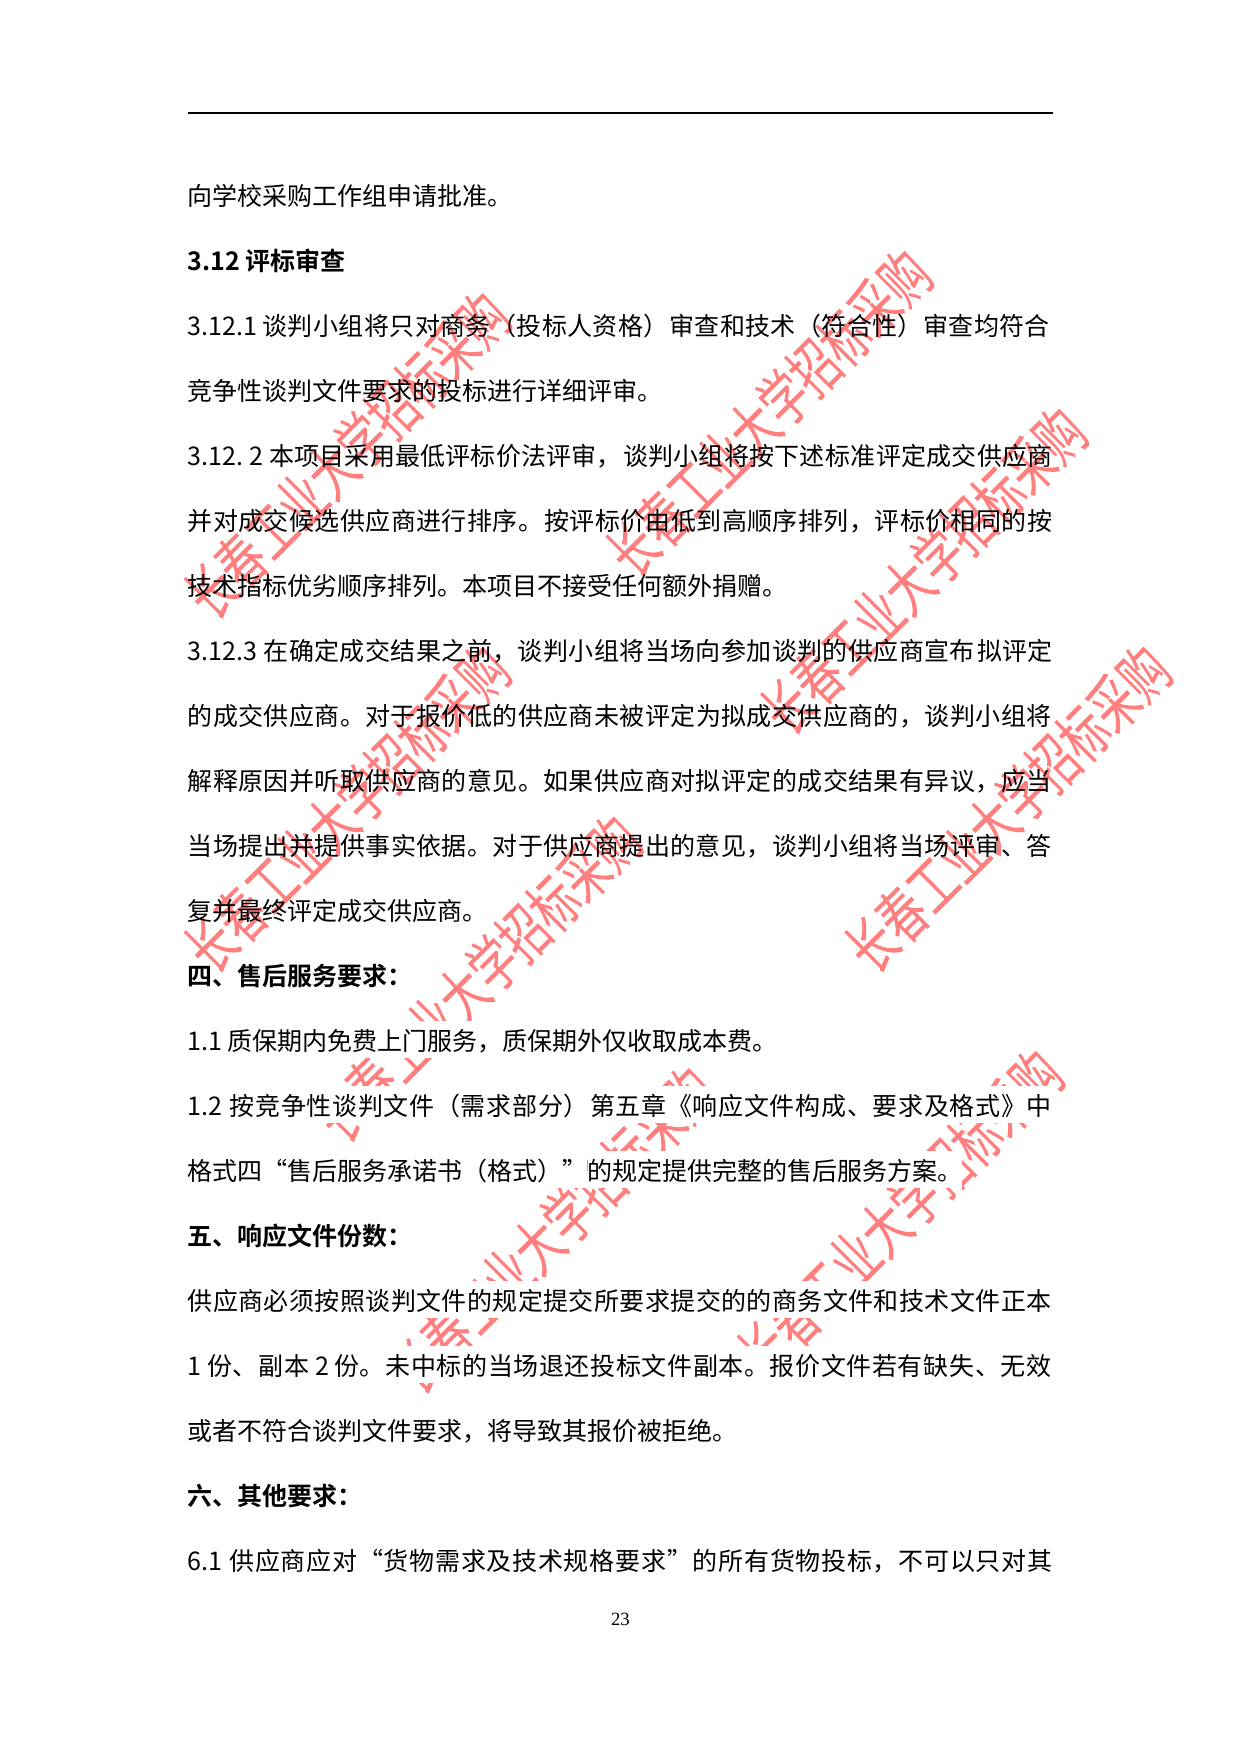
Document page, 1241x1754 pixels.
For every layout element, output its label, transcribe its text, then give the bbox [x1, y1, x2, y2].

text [187, 1527, 1053, 1592]
text 3.12. 2 本项目采用最低评标价法评审，谈判小组将按下述标准评定成交供应商并对成交候选供应商进行排序。按评标价由低到高顺序排列，评标价相同的按技术指标优劣顺序排列。本项目不接受任何额外捐赠。 [187, 422, 1053, 617]
text 3.12.1谈判小组将只对商务（投标人资格）审查和技术（符合性）审查均符合竞争性谈判文件要求的投标进行详细评审。 [187, 292, 1053, 422]
text 1.1质保期内免费上门服务，质保期外仅收取成本费。 [187, 1007, 1053, 1072]
text 六、其他要求： [187, 1462, 1053, 1527]
text 五、响应文件份数： [187, 1202, 1053, 1267]
text 四、售后服务要求： [187, 942, 1053, 1007]
text 3.12.3 在确定成交结果之前，谈判小组将当场向参加谈判的供应商宣布拟评定的成交供应商。对于报价低的供应商未被评定为拟成交供应商的，谈判小组将解释原因并听取供应商的意见。如果供应商对拟评定的成交结果有异议，应当当场提出并提供事实依据。对于供应商提出的意见，谈判小组将当场评审、答复并最终评定成交供应商。 [187, 617, 1053, 942]
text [187, 162, 1053, 227]
text 1.2 按竞争性谈判文件（需求部分）第五章《响应文件构成、要求及格式》中格式四“售后服务承诺书（格式）”的规定提供完整的售后服务方案。 [187, 1072, 1053, 1202]
text 3.12评标审查 [187, 227, 1053, 292]
text 供应商必须按照谈判文件的规定提交所要求提交的的商务文件和技术文件正本1份、副本2份。未中标的当场退还投标文件副本。报价文件若有缺失、无效或者不符合谈判文件要求，将导致其报价被拒绝。 [187, 1267, 1053, 1462]
